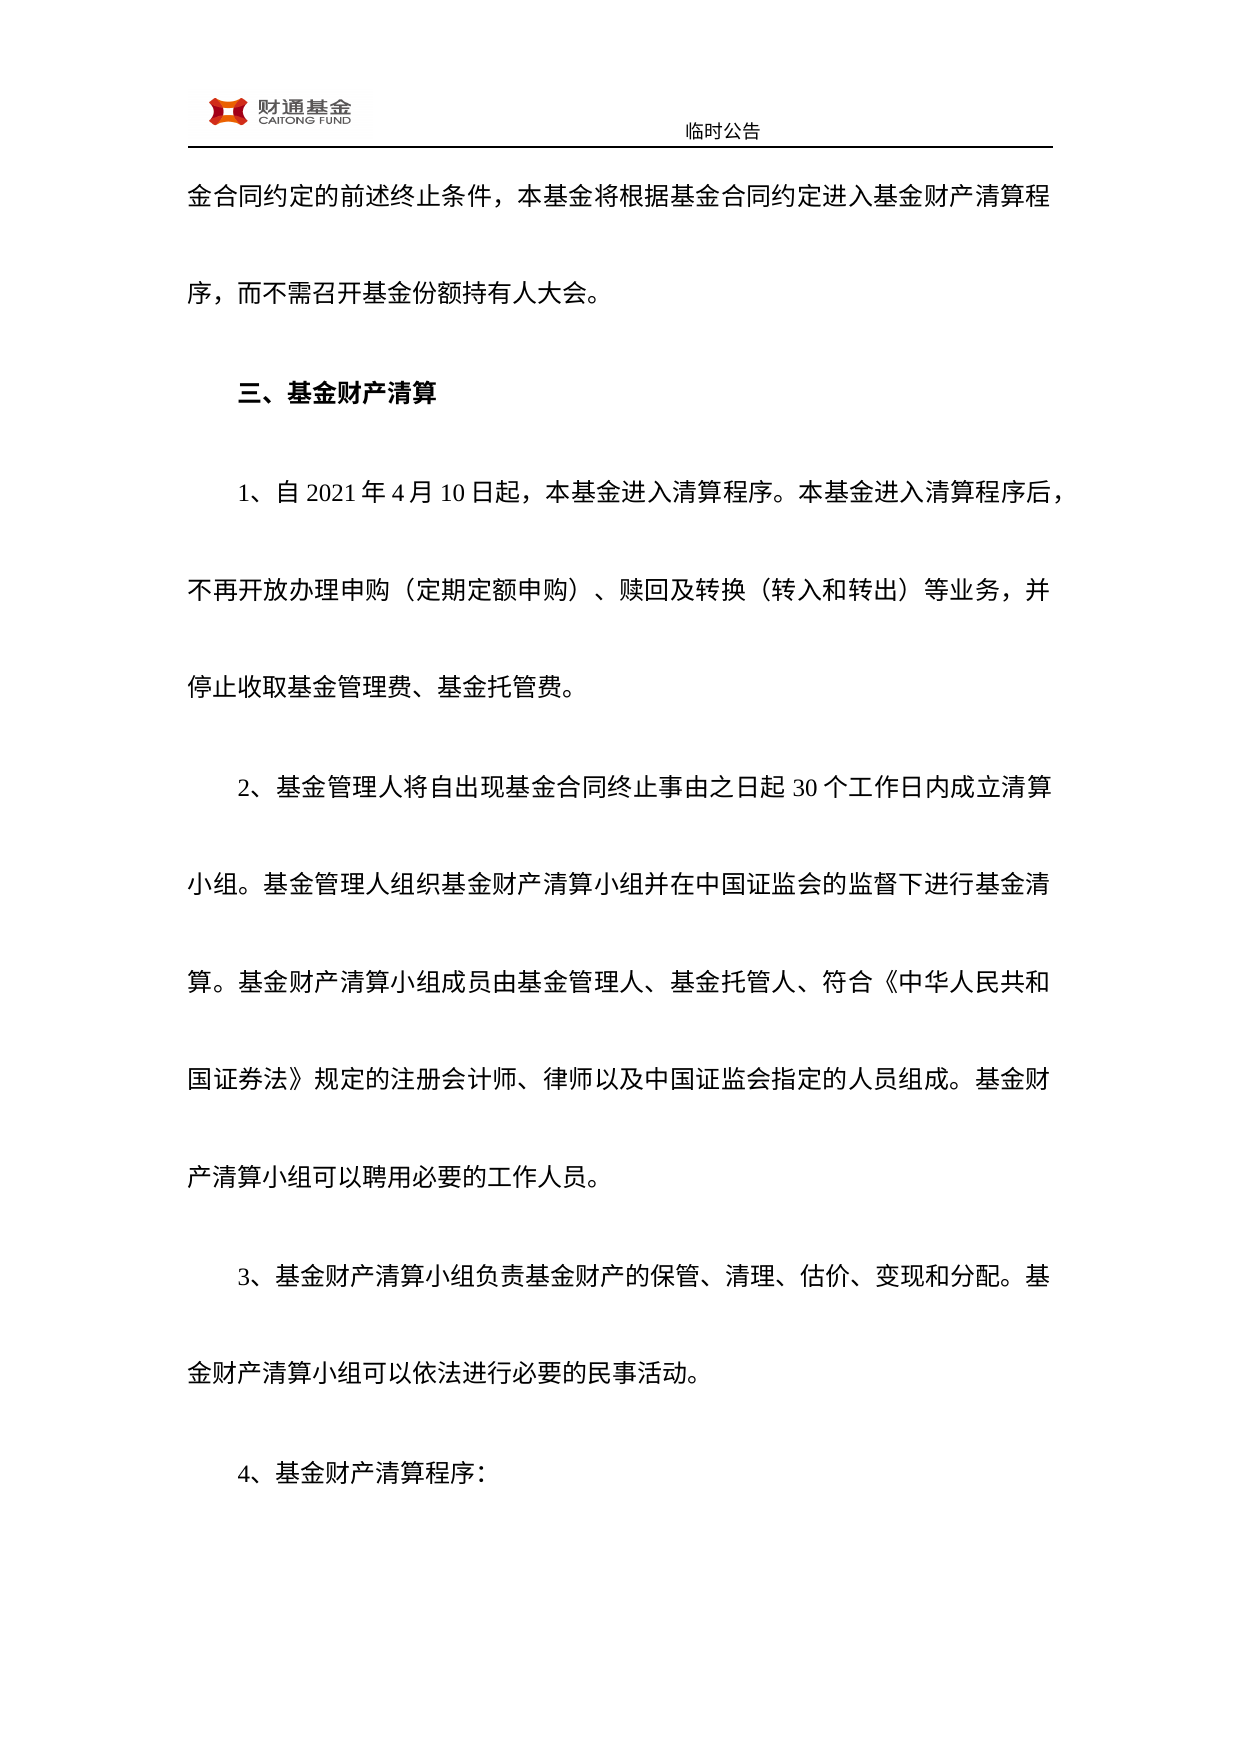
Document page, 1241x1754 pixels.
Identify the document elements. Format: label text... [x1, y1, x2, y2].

text 1、自2021年4月10日起，本基金进入清算程序。本基金进入清算程序后，不再开放办理申购（定期定额申购）、赎回及转换（转入和转出）等业务，并停止收取基金管理费、基金托管费。 [187, 458, 1053, 718]
text 4、基金财产清算程序： [187, 1439, 1053, 1504]
text 3、基金财产清算小组负责基金财产的保管、清理、估价、变现和分配。基金财产清算小组可以依法进行必要的民事活动。 [187, 1242, 1053, 1404]
text 2、基金管理人将自出现基金合同终止事由之日起30个工作日内成立清算小组。基金管理人组织基金财产清算小组并在中国证监会的监督下进行基金清算。基金财产清算小组成员由基金管理人、基金托管人、符合《中华人民共和国证券法》规定的注册会计师、律师以及中国证监会指定的人员组成。基金财产清算小组可以聘用必要的工作人员。 [187, 753, 1053, 1208]
picture [187, 88, 374, 139]
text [187, 162, 1053, 324]
text 三、基金财产清算 [187, 359, 1053, 424]
